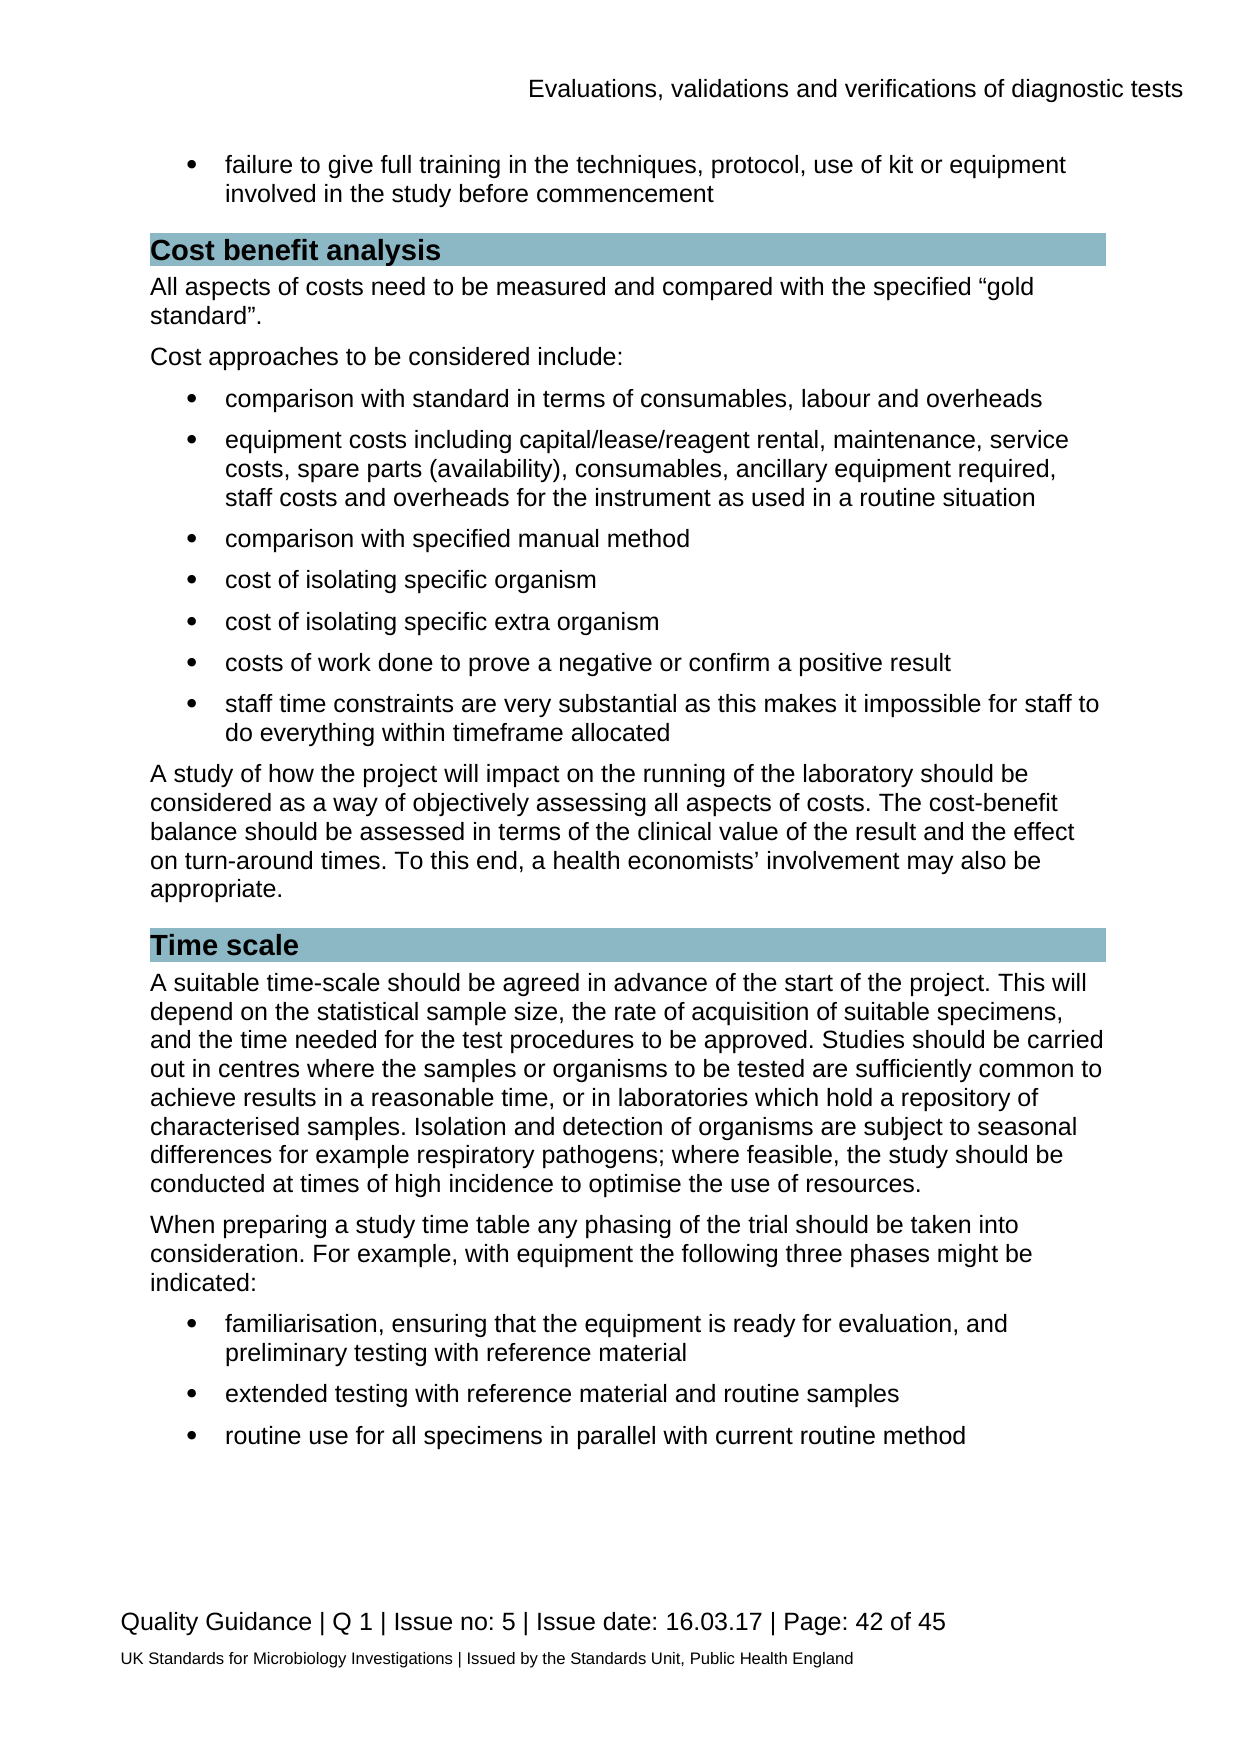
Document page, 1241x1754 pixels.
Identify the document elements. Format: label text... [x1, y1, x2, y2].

list routine use for all specimens in parallel with current routine method [187, 1421, 1106, 1449]
list cost of isolating specific extra organism [187, 607, 1106, 635]
list staff time constraints are very substantial as this makes it impossible for staff to do everything within timeframe allocated [187, 689, 1106, 747]
text A suitable time-scale should be agreed in advance of the start of the project. This will depend on the statistical sample size, the rate of acquisition of suitable specimens, and the time needed for the test procedures to be approved. Studies should be carried out in centres where the samples or organisms to be tested are sufficiently common to achieve results in a reasonable time, or in laboratories which hold a repository of characterised samples. Isolation and detection of organisms are subject to seasonal differences for example respiratory pathogens; where feasible, the study should be conducted at times of high incidence to optimise the use of resources. [150, 968, 1106, 1198]
text A study of how the project will impact on the running of the laboratory should be considered as a way of objectively assessing all aspects of costs. The cost-benefit balance should be assessed in terms of the clinical value of the result and the effect on turn-around times. To this end, a health economists’ involvement may also be appropriate. [150, 759, 1106, 903]
text When preparing a study time table any phasing of the trial should be taken into consideration. For example, with equipment the following three phases might be indicated: [150, 1210, 1106, 1297]
subtitle Time scale [150, 928, 1106, 962]
list extended testing with reference material and routine samples [187, 1379, 1106, 1408]
subtitle Cost benefit analysis [150, 233, 1106, 266]
list equipment costs including capital/lease/reagent rental, maintenance, service costs, spare parts (availability), consumables, ancillary equipment required, staff costs and overheads for the instrument as used in a routine situation [187, 425, 1106, 511]
list comparison with specified manual method [187, 524, 1106, 553]
text All aspects of costs need to be measured and compared with the specified “gold standard”. [150, 272, 1106, 330]
list cost of isolating specific organism [187, 565, 1106, 594]
text Cost approaches to be considered include: [150, 342, 1106, 371]
list failure to give full training in the techniques, protocol, use of kit or equipment involved in the study before commencement [187, 150, 1106, 208]
list familiarisation, ensuring that the equipment is ready for evaluation, and preliminary testing with reference material [187, 1309, 1106, 1367]
list comparison with standard in terms of consumables, labour and overheads [187, 384, 1106, 412]
list costs of work done to prove a negative or confirm a positive result [187, 648, 1106, 677]
